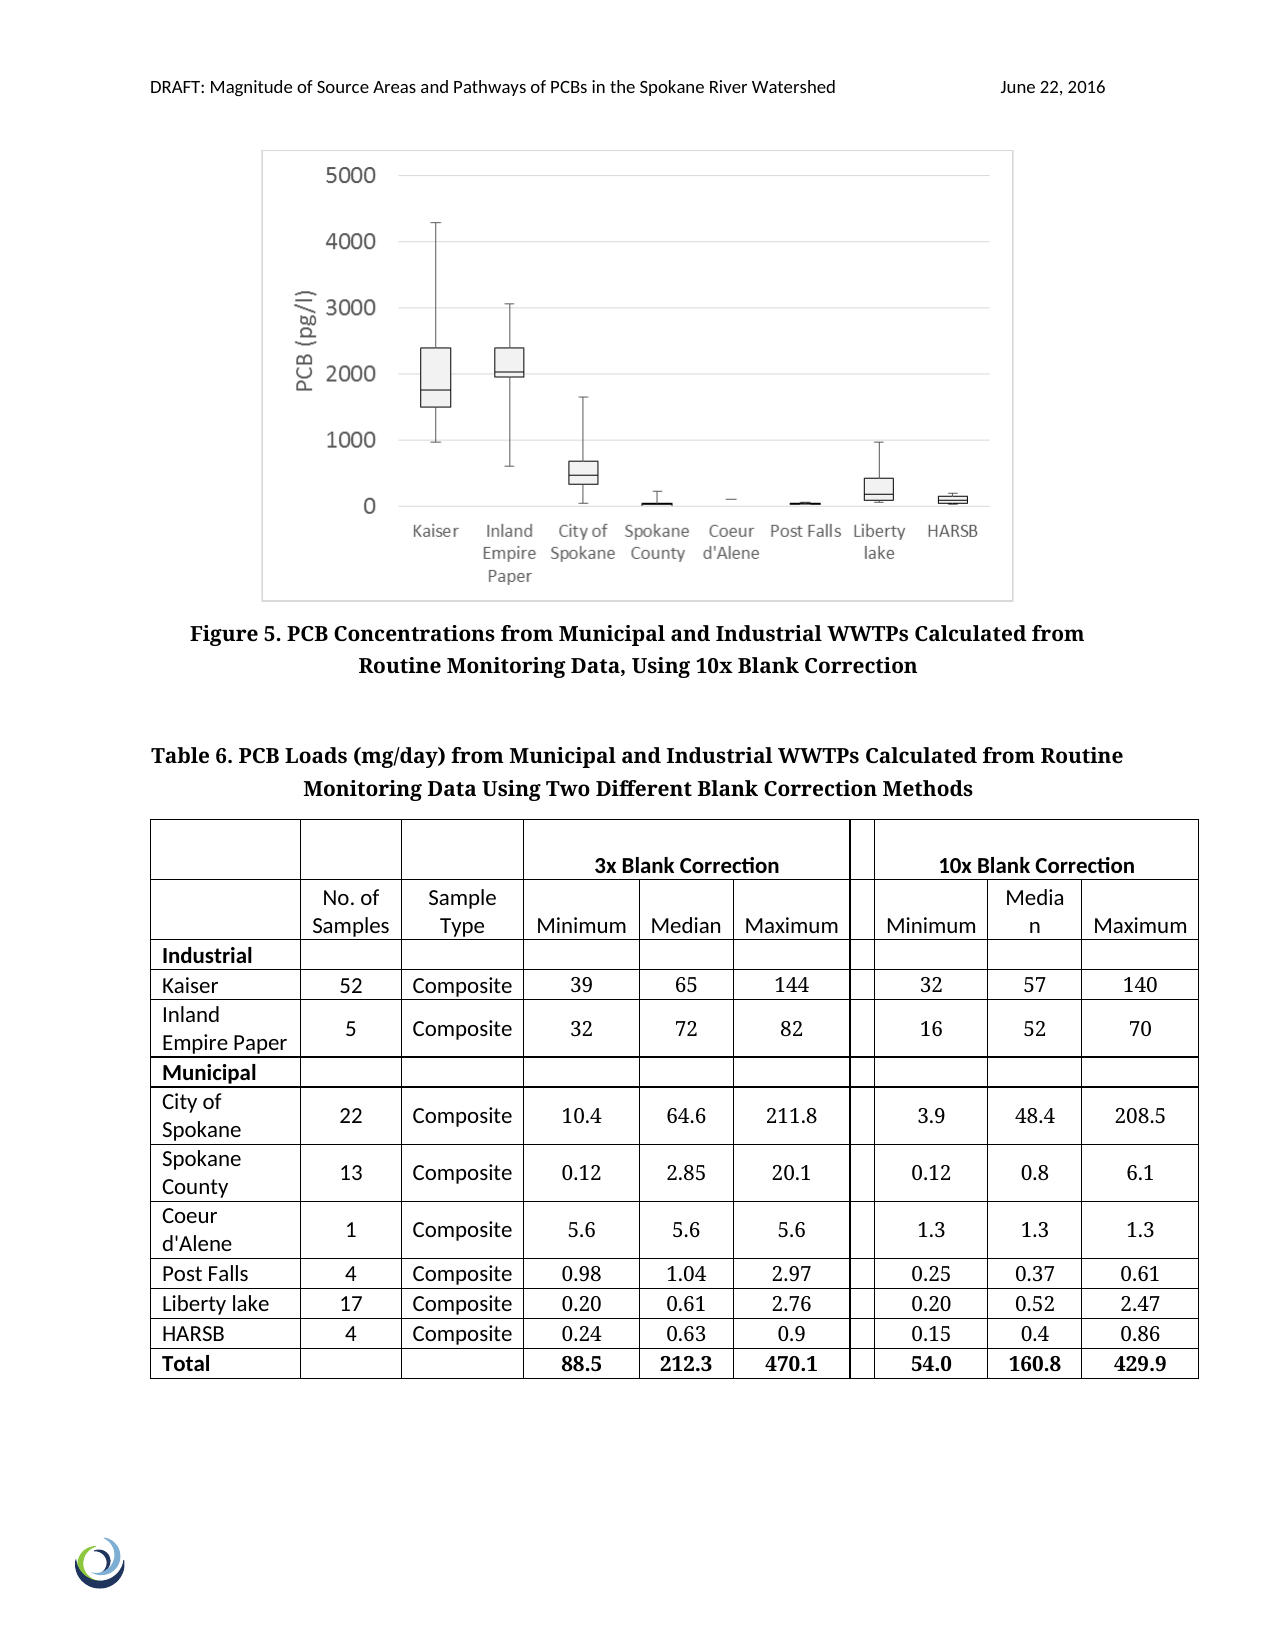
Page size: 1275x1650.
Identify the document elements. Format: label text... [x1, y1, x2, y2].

table_cell 0.86 [1082, 1319, 1198, 1348]
table_cell Composite [402, 1319, 523, 1348]
table_cell HARSB [151, 1319, 300, 1348]
table_cell Post Falls [151, 1259, 300, 1288]
table_cell 429.9 [1082, 1349, 1198, 1378]
table_cell 22 [301, 1088, 401, 1143]
table_cell 0.20 [875, 1289, 987, 1318]
table_cell [301, 1058, 401, 1086]
table_cell Minimum [875, 880, 987, 939]
table_cell Spokane County [151, 1145, 300, 1201]
table_cell Minimum [524, 880, 639, 939]
table_cell 88.5 [524, 1349, 639, 1378]
table_cell [524, 940, 639, 969]
table_cell 16 [875, 1000, 987, 1056]
table_cell 0.20 [524, 1289, 639, 1318]
table_cell 470.1 [734, 1349, 849, 1378]
table_cell Median [640, 880, 733, 939]
table_cell 64.6 [640, 1088, 733, 1143]
table_cell [851, 1088, 874, 1143]
table_cell Maximum [1082, 880, 1198, 939]
table_cell 144 [734, 970, 849, 999]
table_cell 1.3 [1082, 1202, 1198, 1258]
table_cell 0.4 [988, 1319, 1081, 1348]
table_cell [851, 1349, 874, 1378]
table_cell [734, 940, 849, 969]
table_cell [301, 1349, 401, 1378]
table_header [851, 820, 874, 879]
table_cell 160.8 [988, 1349, 1081, 1378]
table_cell [851, 1259, 874, 1288]
table_cell 1.3 [988, 1202, 1081, 1258]
table_cell 0.37 [988, 1259, 1081, 1288]
table_header 3x Blank Correction [524, 820, 849, 879]
table_cell [402, 1058, 523, 1086]
table_cell Sample Type [402, 880, 523, 939]
table_cell 0.8 [988, 1145, 1081, 1201]
table_cell [402, 1349, 523, 1378]
table_cell 13 [301, 1145, 401, 1201]
table_cell 5.6 [640, 1202, 733, 1258]
table_cell 52 [301, 970, 401, 999]
table_cell [524, 1058, 639, 1086]
table_cell [402, 940, 523, 969]
table_cell 0.61 [640, 1289, 733, 1318]
table_cell [988, 1058, 1081, 1086]
table_cell 5.6 [524, 1202, 639, 1258]
table_cell Municipal [151, 1058, 300, 1086]
table_cell 4 [301, 1259, 401, 1288]
table_cell 2.47 [1082, 1289, 1198, 1318]
table_cell Inland Empire Paper [151, 1000, 300, 1056]
table_cell 2.85 [640, 1145, 733, 1201]
table_header [301, 820, 401, 879]
table_cell 211.8 [734, 1088, 849, 1143]
table_cell 1 [301, 1202, 401, 1258]
table_cell [1082, 940, 1198, 969]
table_cell 17 [301, 1289, 401, 1318]
table_cell 70 [1082, 1000, 1198, 1056]
table_cell 52 [988, 1000, 1081, 1056]
table_cell 57 [988, 970, 1081, 999]
table_cell 54.0 [875, 1349, 987, 1378]
table_cell Composite [402, 1259, 523, 1288]
table_header 10x Blank Correction [875, 820, 1198, 879]
table_cell [640, 940, 733, 969]
table_cell 32 [875, 970, 987, 999]
table_cell No. of Samples [301, 880, 401, 939]
table_cell [640, 1058, 733, 1086]
table_cell 0.9 [734, 1319, 849, 1348]
table_header [151, 820, 300, 879]
table_cell 3.9 [875, 1088, 987, 1143]
table_cell 1.04 [640, 1259, 733, 1288]
table_cell Composite [402, 1088, 523, 1143]
table_cell 82 [734, 1000, 849, 1056]
table_cell 20.1 [734, 1145, 849, 1201]
table_cell Coeur d'Alene [151, 1202, 300, 1258]
table_cell 5 [301, 1000, 401, 1056]
table_cell [734, 1058, 849, 1086]
table_cell City of Spokane [151, 1088, 300, 1143]
text Figure 5. PCB Concentrations from Municipal and Industrial WWTPs Calculated from Routine Monitoring Data, Using 10x Blank Correction [150, 619, 1125, 680]
table_cell Kaiser [151, 970, 300, 999]
table_cell 32 [524, 1000, 639, 1056]
table_cell 39 [524, 970, 639, 999]
table_cell [851, 1058, 874, 1086]
table_cell Composite [402, 1202, 523, 1258]
table_cell 208.5 [1082, 1088, 1198, 1143]
table_cell [151, 880, 300, 939]
table_cell 0.12 [524, 1145, 639, 1201]
table_cell Maximum [734, 880, 849, 939]
table_cell [851, 970, 874, 999]
table_cell Total [151, 1349, 300, 1378]
table_cell 1.3 [875, 1202, 987, 1258]
table_cell [851, 1000, 874, 1056]
table_cell 10.4 [524, 1088, 639, 1143]
table_cell 0.25 [875, 1259, 987, 1288]
table_cell [875, 940, 987, 969]
table_cell 0.63 [640, 1319, 733, 1348]
table_cell Industrial [151, 940, 300, 969]
table_cell Liberty lake [151, 1289, 300, 1318]
table_header [402, 820, 523, 879]
table_cell 2.97 [734, 1259, 849, 1288]
table_cell 6.1 [1082, 1145, 1198, 1201]
table_cell [851, 1319, 874, 1348]
table_cell 212.3 [640, 1349, 733, 1378]
table_cell 0.15 [875, 1319, 987, 1348]
table_cell 65 [640, 970, 733, 999]
table_cell 4 [301, 1319, 401, 1348]
table_cell 72 [640, 1000, 733, 1056]
table_cell Median [988, 880, 1081, 939]
table_cell [851, 1202, 874, 1258]
picture [261, 150, 1014, 602]
table_cell 140 [1082, 970, 1198, 999]
text Table 6. PCB Loads (mg/day) from Municipal and Industrial WWTPs Calculated from Routine Monitoring Data Using Two Different Blank Correction Methods [150, 742, 1125, 803]
table_cell 0.12 [875, 1145, 987, 1201]
table_cell [988, 940, 1081, 969]
table_cell 0.98 [524, 1259, 639, 1288]
table_cell 0.61 [1082, 1259, 1198, 1288]
table_cell 2.76 [734, 1289, 849, 1318]
table_cell 48.4 [988, 1088, 1081, 1143]
table_cell [1082, 1058, 1198, 1086]
table_cell Composite [402, 1289, 523, 1318]
table_cell [851, 880, 874, 939]
table_cell 0.24 [524, 1319, 639, 1348]
table_cell Composite [402, 1145, 523, 1201]
table_cell [301, 940, 401, 969]
table_cell [875, 1058, 987, 1086]
table_cell [851, 1289, 874, 1318]
table_cell [851, 940, 874, 969]
table_cell 5.6 [734, 1202, 849, 1258]
table_cell 0.52 [988, 1289, 1081, 1318]
table_cell [851, 1145, 874, 1201]
table_cell Composite [402, 970, 523, 999]
table_cell Composite [402, 1000, 523, 1056]
